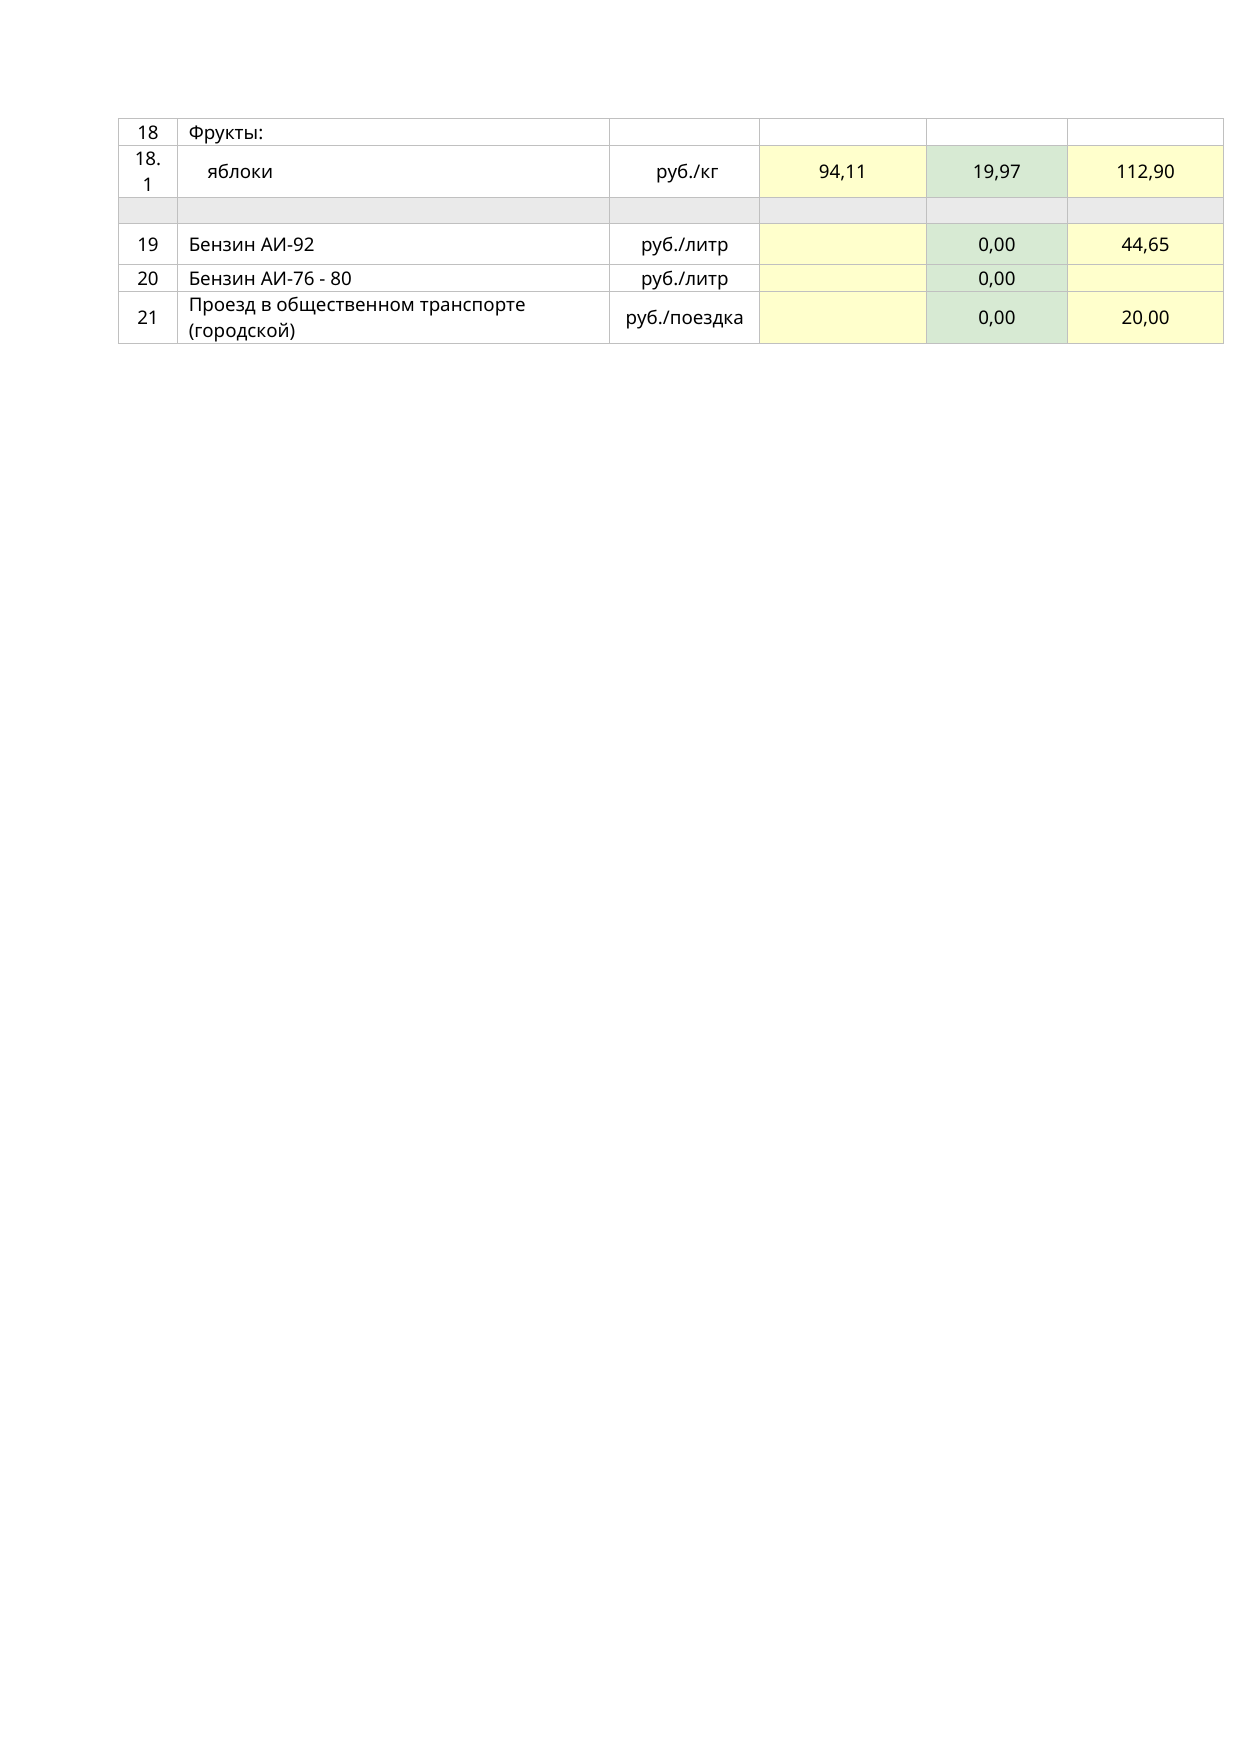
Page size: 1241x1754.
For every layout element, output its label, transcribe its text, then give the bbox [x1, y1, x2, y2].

table_cell [1068, 119, 1223, 145]
table_cell 19,97 [927, 146, 1067, 197]
table_cell [1068, 265, 1223, 291]
table_cell [610, 198, 759, 223]
table_cell 0,00 [927, 224, 1067, 264]
table_cell Бензин АИ-76 - 80 [178, 265, 609, 291]
table_cell [119, 198, 177, 223]
table_cell [760, 265, 926, 291]
table_cell руб./литр [610, 265, 759, 291]
table_cell яблоки [178, 146, 609, 197]
table_cell 0,00 [927, 292, 1067, 343]
table_cell Бензин АИ-92 [178, 224, 609, 264]
table_cell [178, 198, 609, 223]
table_cell [760, 292, 926, 343]
table_cell руб./поездка [610, 292, 759, 343]
table_cell [760, 119, 926, 145]
table_cell 94,11 [760, 146, 926, 197]
table_cell 44,65 [1068, 224, 1223, 264]
table_cell [760, 224, 926, 264]
table_cell 20 [119, 265, 177, 291]
table_cell Проезд в общественном транспорте (городской) [178, 292, 609, 343]
table_cell [760, 198, 926, 223]
table_cell [610, 119, 759, 145]
table_cell Фрукты: [178, 119, 609, 145]
table_cell [1068, 198, 1223, 223]
table_cell 20,00 [1068, 292, 1223, 343]
table_cell 112,90 [1068, 146, 1223, 197]
table_cell 0,00 [927, 265, 1067, 291]
table_cell руб./литр [610, 224, 759, 264]
table_cell 18 [119, 119, 177, 145]
table_cell 18.1 [119, 146, 177, 197]
table_cell 21 [119, 292, 177, 343]
table_cell руб./кг [610, 146, 759, 197]
table_cell [927, 119, 1067, 145]
table_cell 19 [119, 224, 177, 264]
table_cell [927, 198, 1067, 223]
